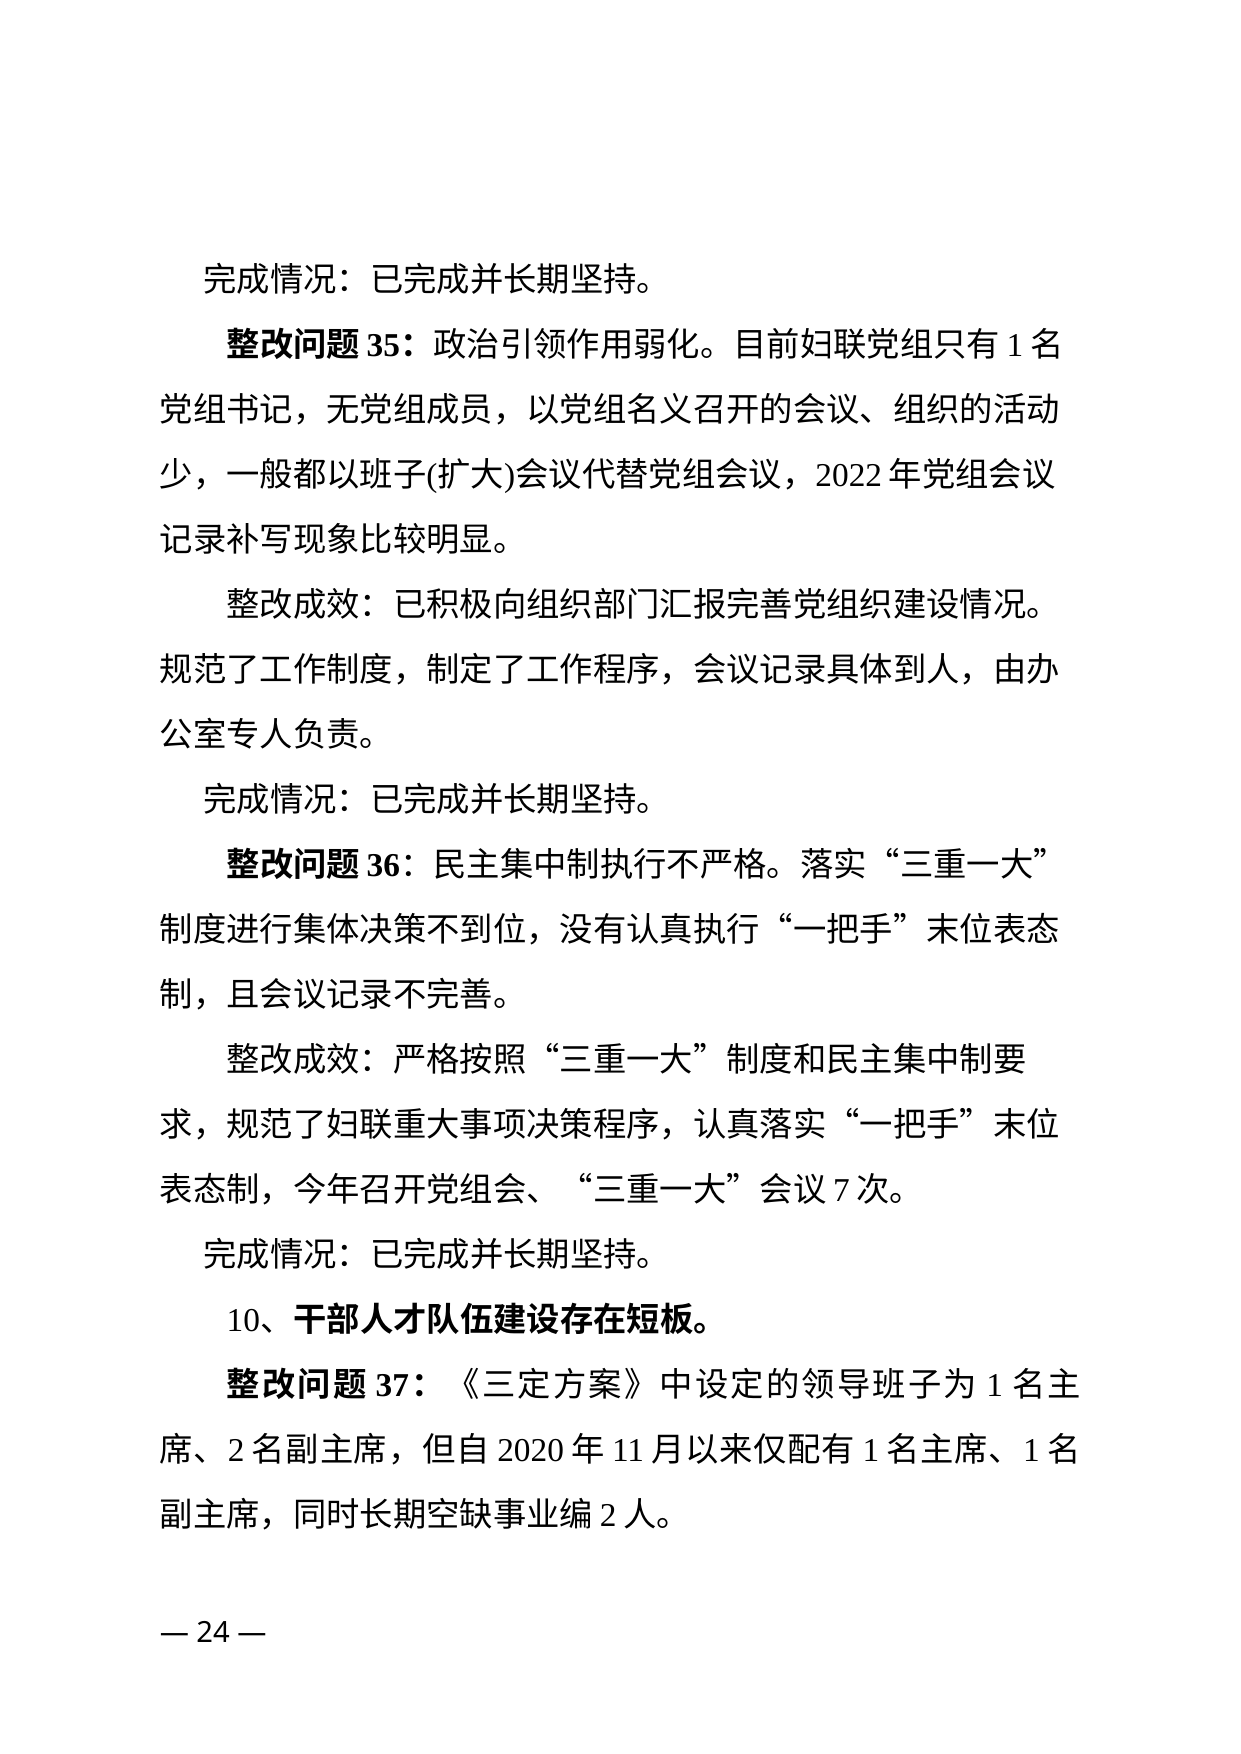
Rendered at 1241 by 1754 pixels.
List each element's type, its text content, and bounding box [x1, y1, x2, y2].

list 整改成效：已积极向组织部门汇报完善党组织建设情况。规范了工作制度，制定了工作程序，会议记录具体到人，由办公室专人负责。 [159, 570, 1081, 765]
text 完成情况：已完成并长期坚持。 [159, 1220, 1081, 1285]
list 整改成效：严格按照“三重一大”制度和民主集中制要求，规范了妇联重大事项决策程序，认真落实“一把手”末位表态制，今年召开党组会、“三重一大”会议7次。 [159, 1025, 1081, 1220]
text 完成情况：已完成并长期坚持。 [159, 765, 1081, 830]
list 整改问题35：政治引领作用弱化。目前妇联党组只有1名党组书记，无党组成员，以党组名义召开的会议、组织的活动少，一般都以班子(扩大)会议代替党组会议，2022年党组会议记录补写现象比较明显。 [159, 310, 1081, 570]
list 整改问题37：《三定方案》中设定的领导班子为1名主席、2名副主席，但自2020年11月以来仅配有1名主席、1名副主席，同时长期空缺事业编2人。 [159, 1350, 1081, 1545]
list 干部人才队伍建设存在短板。 [159, 1285, 1081, 1350]
text 完成情况：已完成并长期坚持。 [159, 245, 1081, 310]
list 整改问题36：民主集中制执行不严格。落实“三重一大”制度进行集体决策不到位，没有认真执行“一把手”末位表态制，且会议记录不完善。 [159, 830, 1081, 1025]
